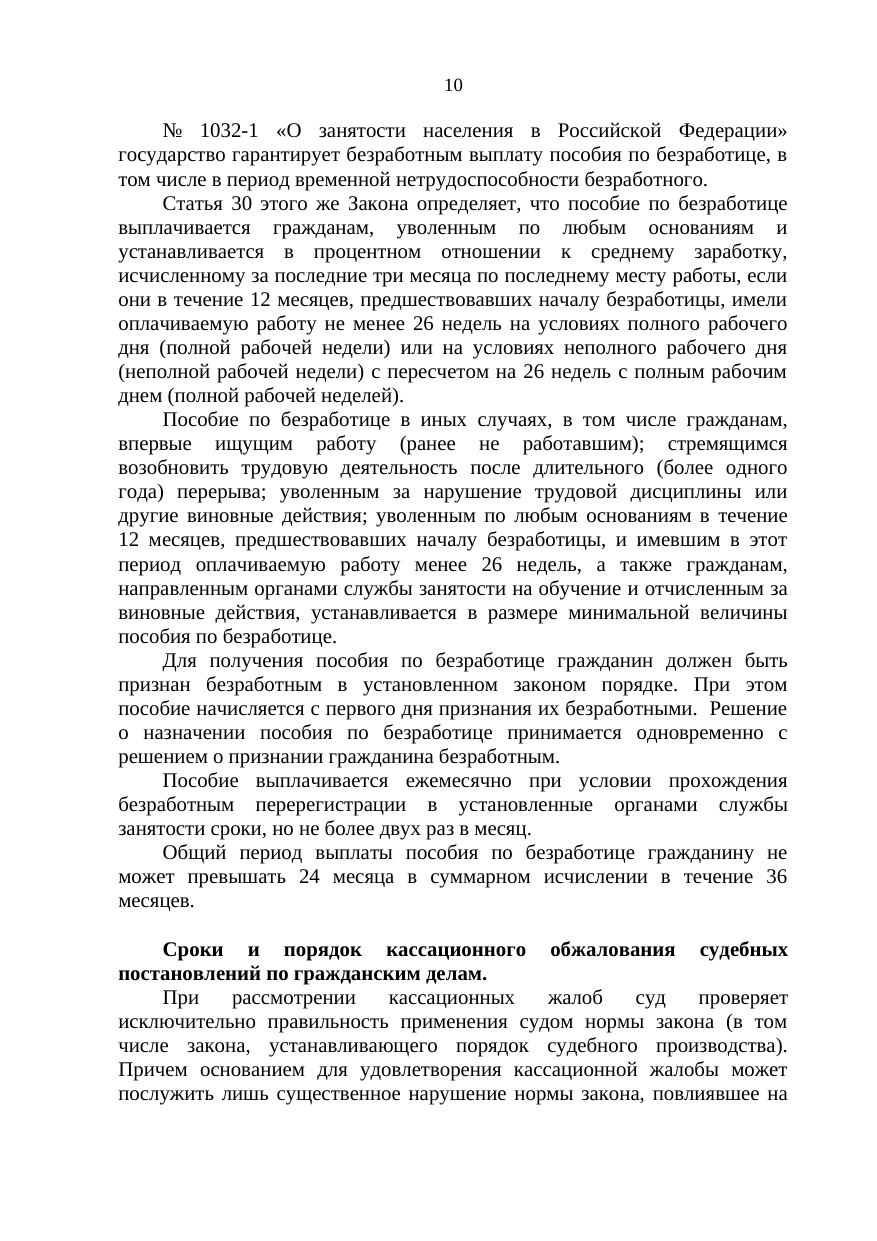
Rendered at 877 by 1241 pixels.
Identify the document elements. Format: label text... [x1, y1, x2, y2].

text Пособие по безработице в иных случаях, в том числе гражданам, впервые ищущим работу (ранее не работавшим); стремящимся возобновить трудовую деятельность после длительного (более одного года) перерыва; уволенным за нарушение трудовой дисциплины или другие виновные действия; уволенным по любым основаниям в течение 12 месяцев, предшествовавших началу безработицы, и имевшим в этот период оплачиваемую работу менее 26 недель, а также гражданам, направленным органами службы занятости на обучение и отчисленным за виновные действия, устанавливается в размере минимальной величины пособия по безработице. [118, 407, 788, 648]
text Пособие выплачивается ежемесячно при условии прохождения безработным перерегистрации в установленные органами службы занятости сроки, но не более двух раз в месяц. [118, 768, 788, 840]
text Статья 30 этого же Закона определяет, что пособие по безработице выплачивается гражданам, уволенным по любым основаниям и устанавливается в процентном отношении к среднему заработку, исчисленному за последние три месяца по последнему месту работы, если они в течение 12 месяцев, предшествовавших началу безработицы, имели оплачиваемую работу не менее 26 недель на условиях полного рабочего дня (полной рабочей недели) или на условиях неполного рабочего дня (неполной рабочей недели) с пересчетом на 26 недель с полным рабочим днем (полной рабочей неделей). [118, 191, 788, 407]
text № 1032-1 «О занятости населения в Российской Федерации» государство гарантирует безработным выплату пособия по безработице, в том числе в период временной нетрудоспособности безработного. [118, 118, 788, 191]
text Сроки и порядок кассационного обжалования судебных постановлений по гражданским делам. [118, 936, 788, 984]
text Для получения пособия по безработице гражданин должен быть признан безработным в установленном законом порядке. При этом пособие начисляется с первого дня признания их безработными. Решение о назначении пособия по безработице принимается одновременно с решением о признании гражданина безработным. [118, 648, 788, 768]
text Общий период выплаты пособия по безработице гражданину не может превышать 24 месяца в суммарном исчислении в течение 36 месяцев. [118, 840, 788, 912]
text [118, 984, 788, 1105]
